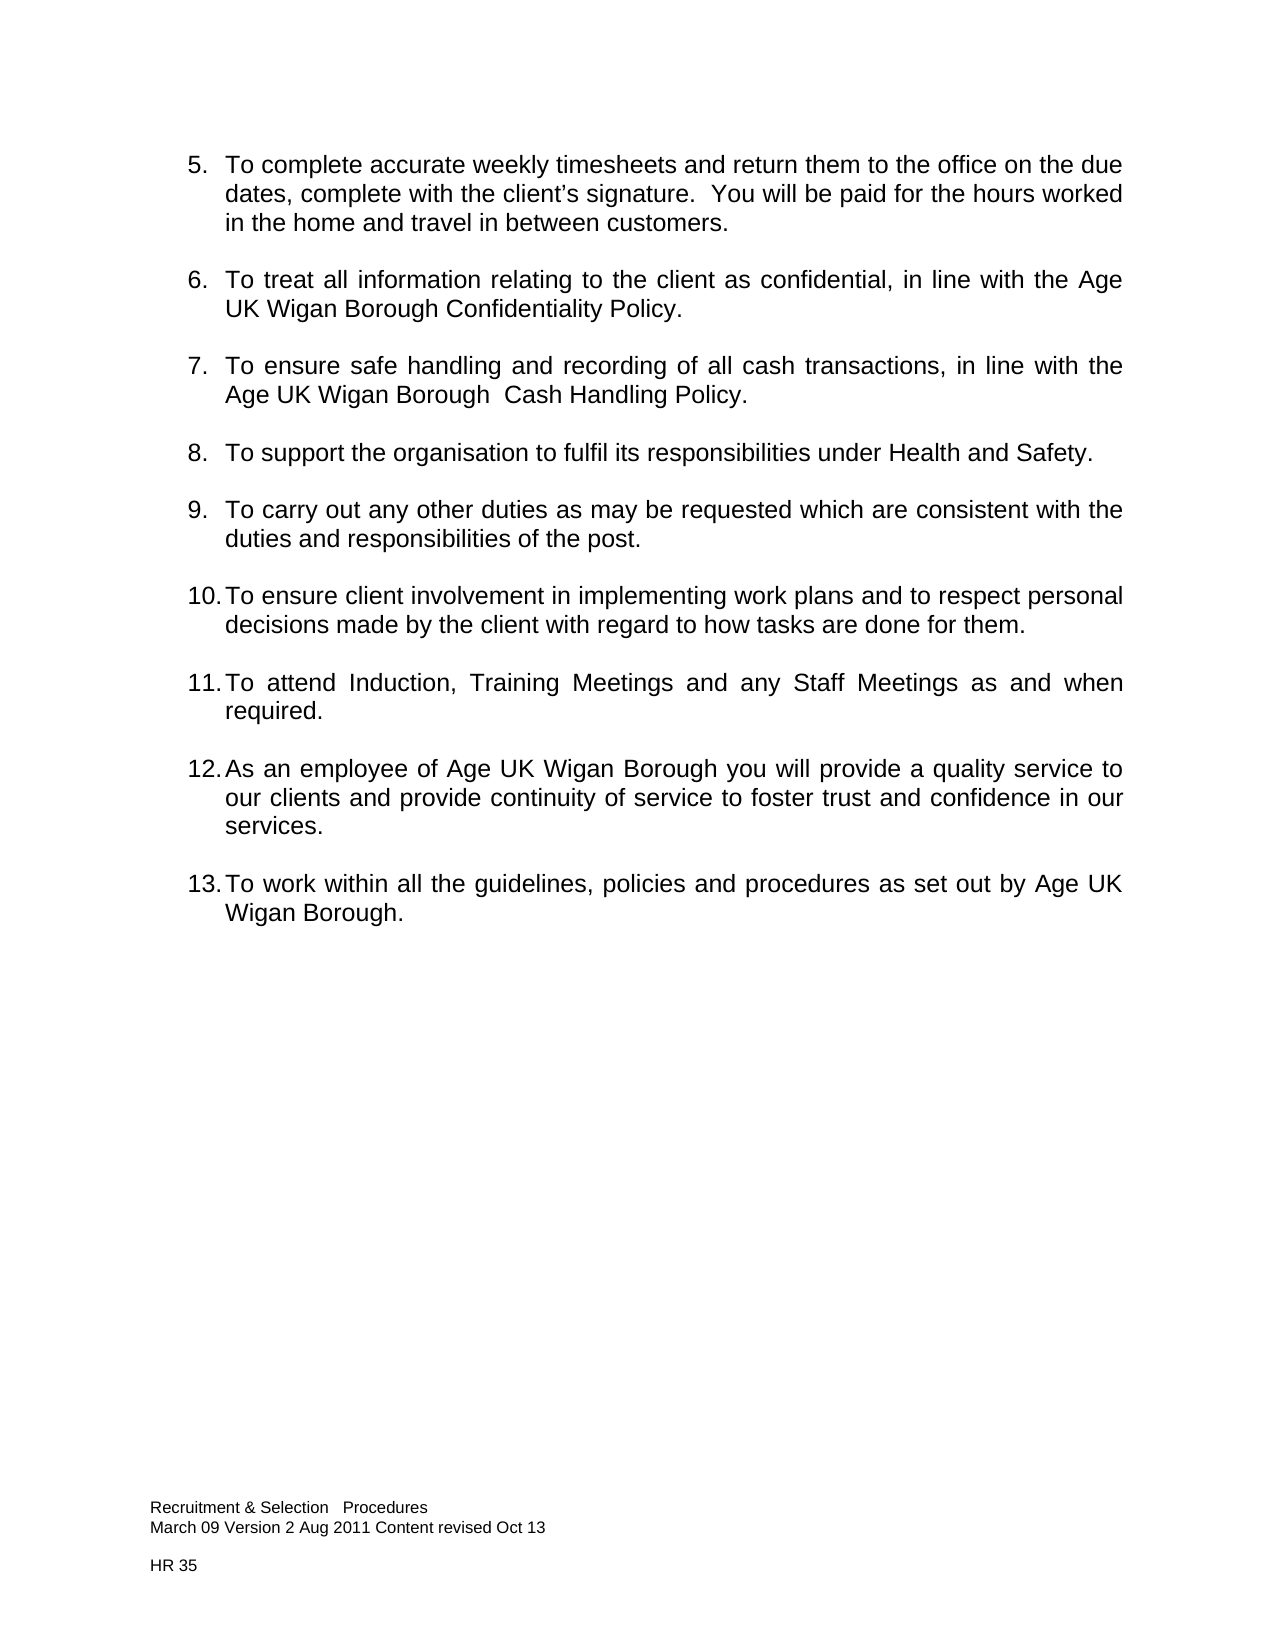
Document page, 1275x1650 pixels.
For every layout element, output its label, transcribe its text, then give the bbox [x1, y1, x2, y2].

list To carry out any other duties as may be requested which are consistent with the duties and responsibilities of the post. [187, 495, 1125, 552]
list To work within all the guidelines, policies and procedures as set out by Age UK Wigan Borough. [187, 869, 1125, 926]
list To complete accurate weekly timesheets and return them to the office on the due dates, complete with the client’s signature. You will be paid for the hours worked in the home and travel in between customers. [187, 150, 1125, 236]
list To attend Induction, Training Meetings and any Staff Meetings as and when required. [187, 667, 1125, 725]
list To treat all information relating to the client as confidential, in line with the Age UK Wigan Borough Confidentiality Policy. [187, 265, 1125, 322]
list To ensure safe handling and recording of all cash transactions, in line with the Age UK Wigan Borough Cash Handling Policy. [187, 351, 1125, 409]
list To ensure client involvement in implementing work plans and to respect personal decisions made by the client with regard to how tasks are done for them. [187, 581, 1125, 639]
list As an employee of Age UK Wigan Borough you will provide a quality service to our clients and provide continuity of service to foster trust and confidence in our services. [187, 754, 1125, 840]
list To support the organisation to fulfil its responsibilities under Health and Safety. [187, 437, 1125, 466]
